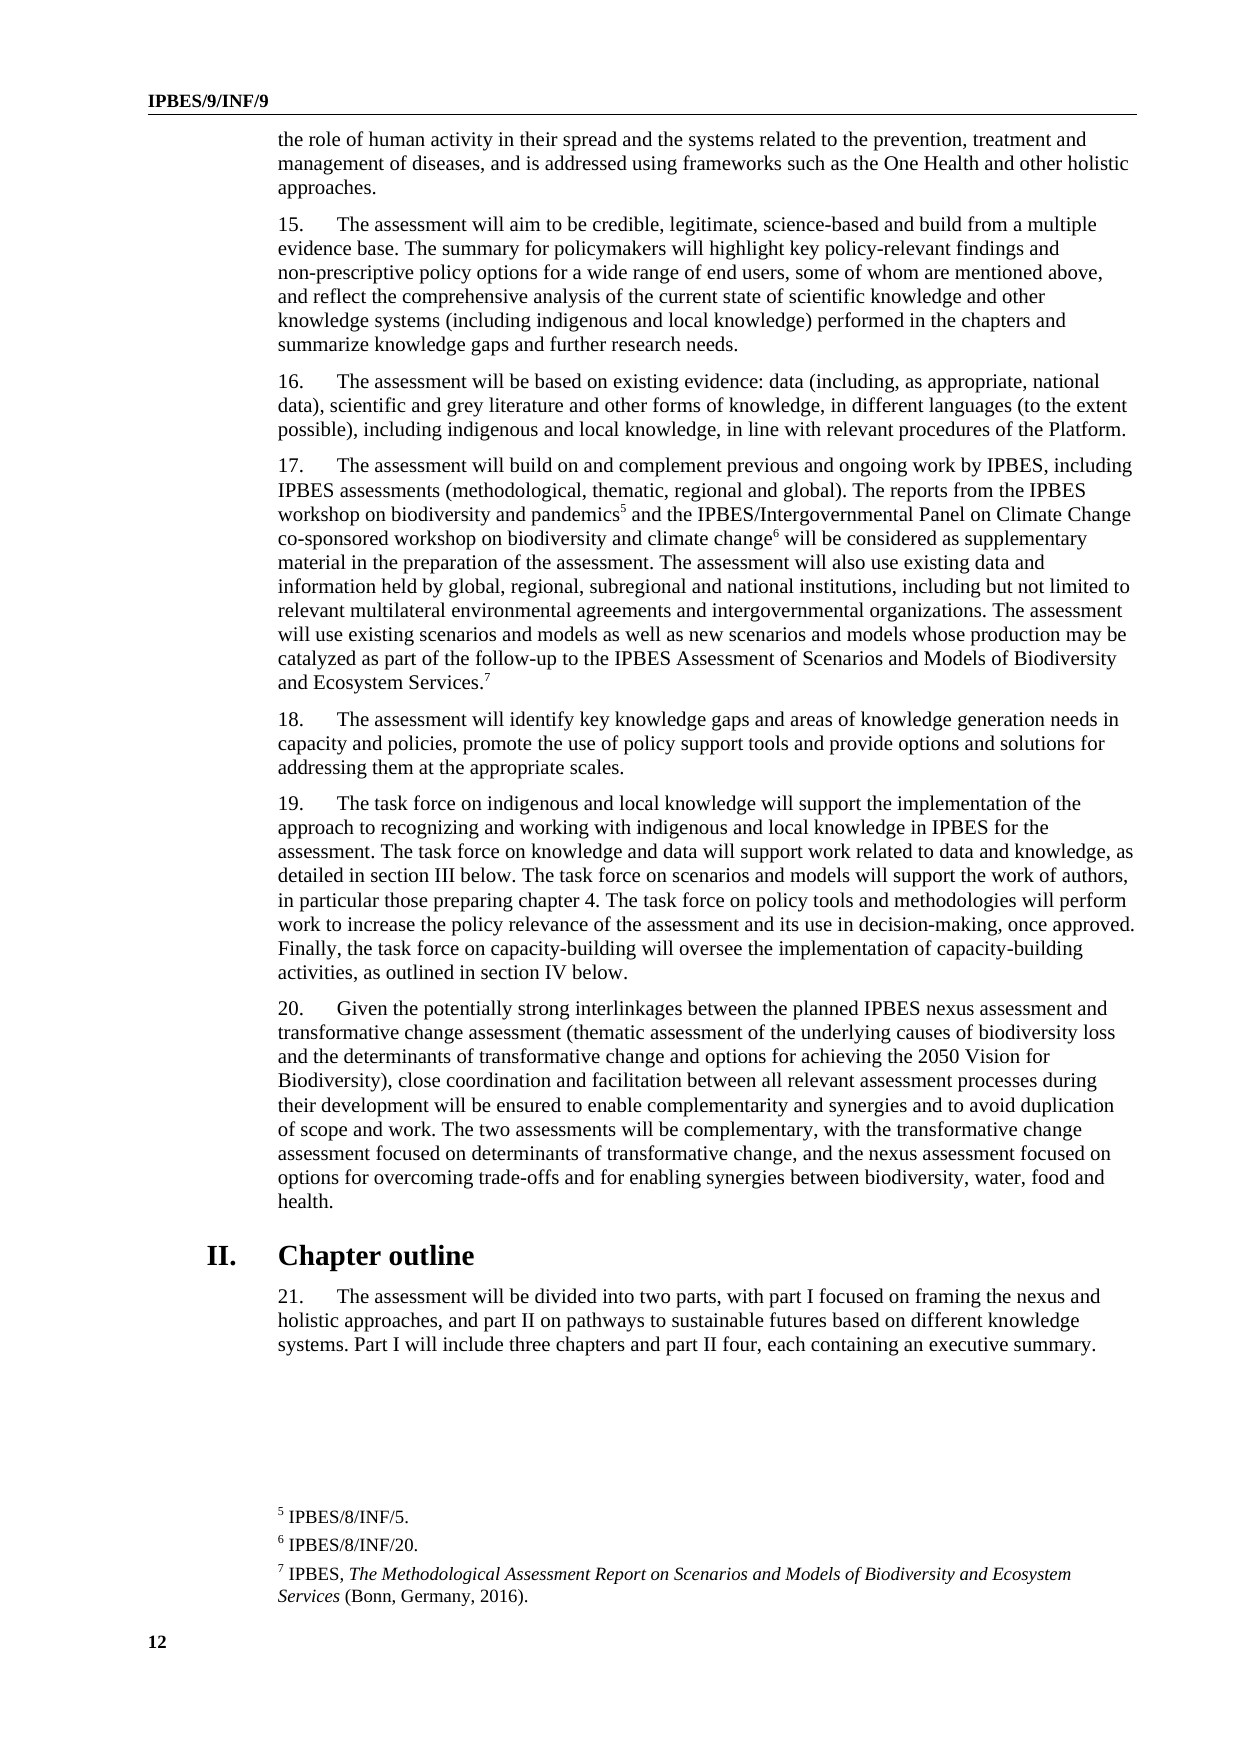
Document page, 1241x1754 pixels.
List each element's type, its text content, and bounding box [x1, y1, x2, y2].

list The assessment will identify key knowledge gaps and areas of knowledge generation needs in capacity and policies, promote the use of policy support tools and provide options and solutions for addressing them at the appropriate scales. [278, 707, 1137, 779]
list The task force on indigenous and local knowledge will support the implementation of the approach to recognizing and working with indigenous and local knowledge in IPBES for the assessment. The task force on knowledge and data will support work related to data and knowledge, as detailed in section III below. The task force on scenarios and models will support the work of authors, in particular those preparing chapter 4. The task force on policy tools and methodologies will perform work to increase the policy relevance of the assessment and its use in decision-making, once approved. Finally, the task force on capacity-building will oversee the implementation of capacity-building activities, as outlined in section IV below. [278, 791, 1137, 984]
list Given the potentially strong interlinkages between the planned IPBES nexus assessment and transformative change assessment (thematic assessment of the underlying causes of biodiversity loss and the determinants of transformative change and options for achieving the 2050 Vision for Biodiversity), close coordination and facilitation between all relevant assessment processes during their development will be ensured to enable complementarity and synergies and to avoid duplication of scope and work. The two assessments will be complementary, with the transformative change assessment focused on determinants of transformative change, and the nexus assessment focused on options for overcoming trade-offs and for enabling synergies between biodiversity, water, food and health. [278, 996, 1137, 1213]
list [278, 127, 1137, 199]
list The assessment will aim to be credible, legitimate, science-based and build from a multiple evidence base. The summary for policymakers will highlight key policy-relevant findings and non-prescriptive policy options for a wide range of end users, some of whom are mentioned above, and reflect the comprehensive analysis of the current state of scientific knowledge and other knowledge systems (including indigenous and local knowledge) performed in the chapters and summarize knowledge gaps and further research needs. [278, 212, 1137, 356]
list The assessment will be based on existing evidence: data (including, as appropriate, national data), scientific and grey literature and other forms of knowledge, in different languages (to the extent possible), including indigenous and local knowledge, in line with relevant procedures of the Platform. [278, 369, 1137, 441]
text II. Chapter outline [148, 1238, 1107, 1271]
list The assessment will build on and complement previous and ongoing work by IPBES, including IPBES assessments (methodological, thematic, regional and global). The reports from the IPBES workshop on biodiversity and pandemics and the IPBES/Intergovernmental Panel on Climate Change co-sponsored workshop on biodiversity and climate change will be considered as supplementary material in the preparation of the assessment. The assessment will also use existing data and information held by global, regional, subregional and national institutions, including but not limited to relevant multilateral environmental agreements and intergovernmental organizations. The assessment will use existing scenarios and models as well as new scenarios and models whose production may be catalyzed as part of the follow-up to the IPBES Assessment of Scenarios and Models of Biodiversity and Ecosystem Services. [278, 453, 1137, 694]
list The assessment will be divided into two parts, with part I focused on framing the nexus and holistic approaches, and part II on pathways to sustainable futures based on different knowledge systems. Part I will include three chapters and part II four, each containing an executive summary. [278, 1284, 1137, 1356]
